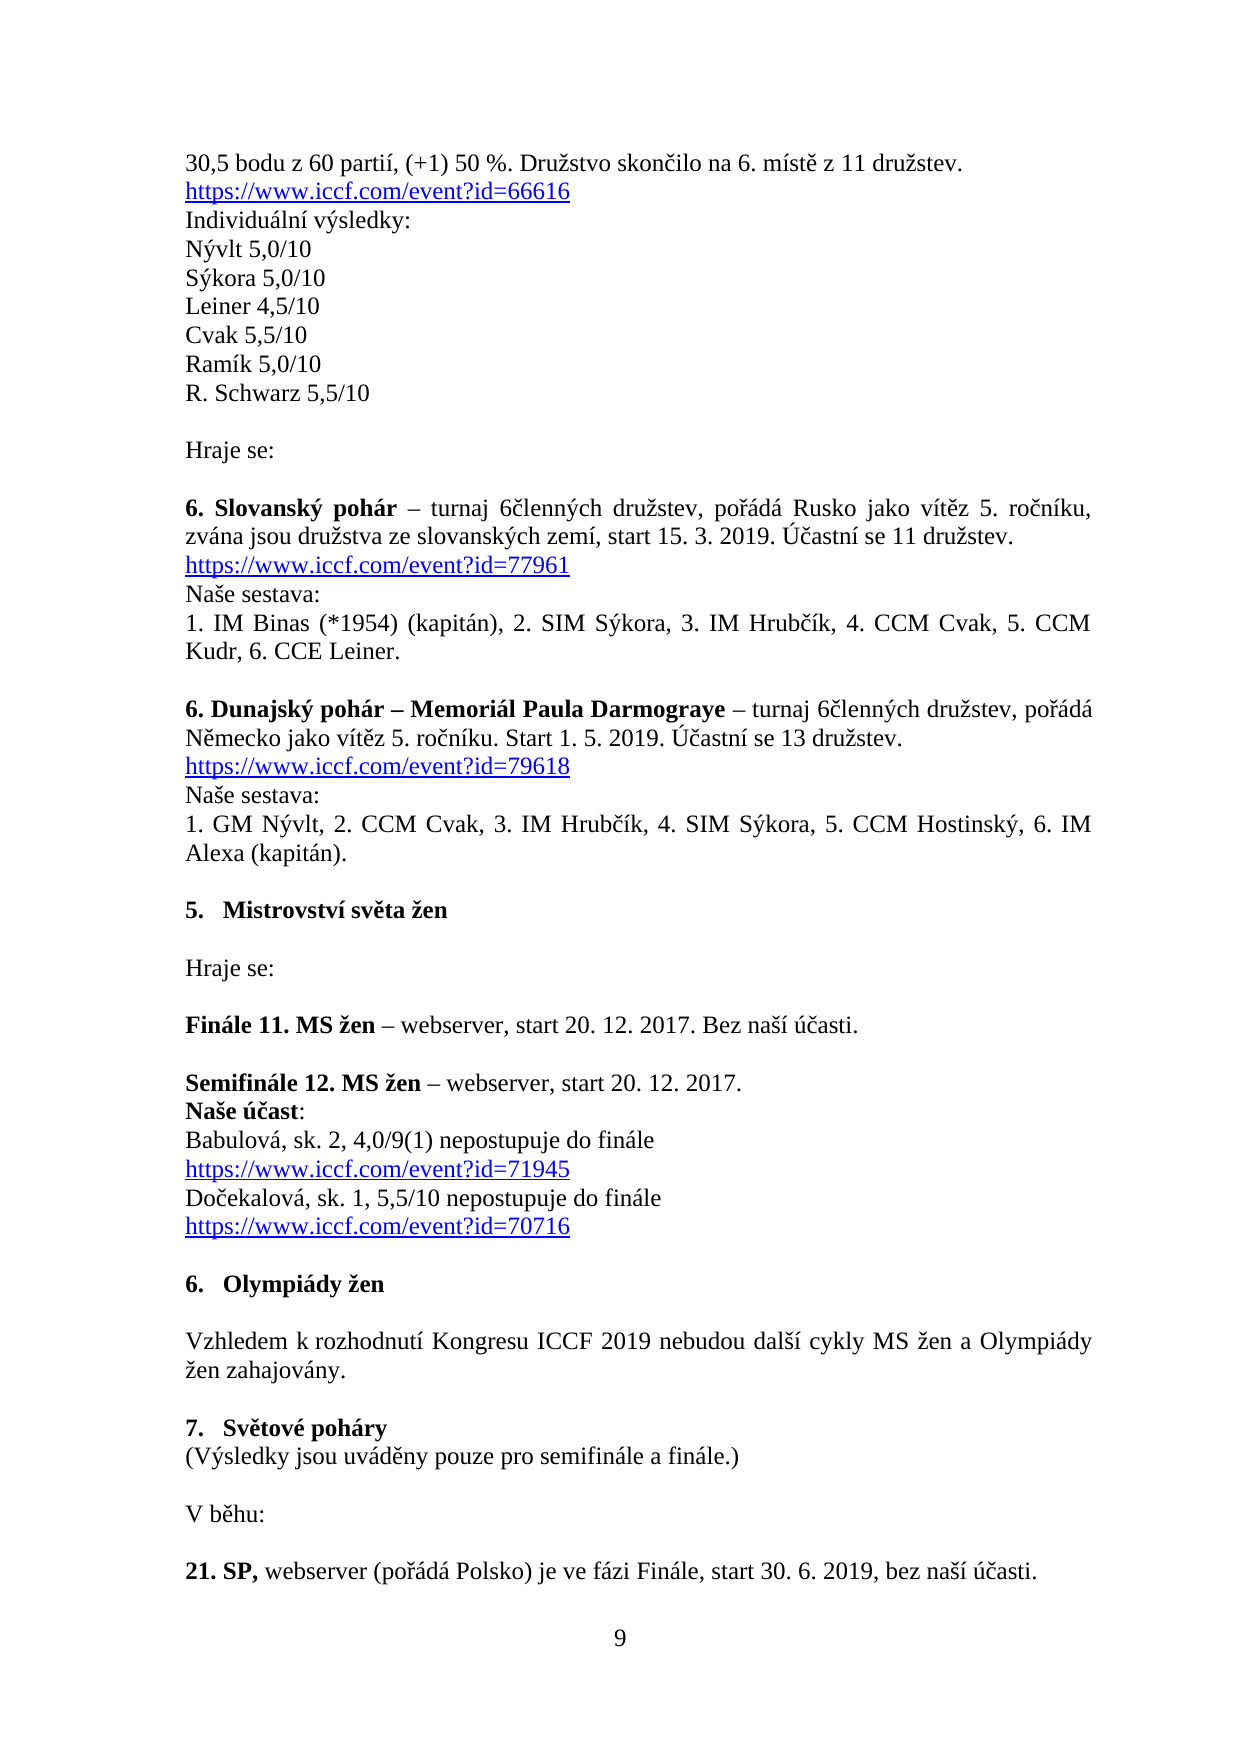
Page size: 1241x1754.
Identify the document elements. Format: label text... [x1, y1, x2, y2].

text Individuální výsledky: [185, 205, 1093, 234]
text Hraje se: [185, 435, 1093, 464]
list Mistrovství světa žen [185, 895, 1093, 924]
text 6. Slovanský pohár – turnaj 6členných družstev, pořádá Rusko jako vítěz 5. ročníku, zvána jsou družstva ze slovanských zemí, start 15. 3. 2019. Účastní se 11 družstev. [185, 493, 1093, 550]
text Cvak 5,5/10 [185, 320, 1093, 349]
text https://www.iccf.com/event?id=71945 [185, 1154, 1093, 1183]
text Vzhledem k rozhodnutí Kongresu ICCF 2019 nebudou další cykly MS žen a Olympiády žen zahajovány. [185, 1326, 1093, 1384]
text Hraje se: [185, 953, 1093, 981]
list Světové poháry [185, 1413, 1093, 1441]
text 30,5 bodu z 60 partií, (+1) 50 %. Družstvo skončilo na 6. místě z 11 družstev. [185, 148, 1093, 176]
text Sýkora 5,0/10 [185, 263, 1093, 291]
text Dočekalová, sk. 1, 5,5/10 nepostupuje do finále [185, 1183, 1093, 1211]
text Babulová, sk. 2, 4,0/9(1) nepostupuje do finále [185, 1125, 1093, 1154]
text https://www.iccf.com/event?id=77961 [185, 550, 1093, 579]
text 6. Dunajský pohár – Memoriál Paula Darmograye – turnaj 6členných družstev, pořádá Německo jako vítěz 5. ročníku. Start 1. 5. 2019. Účastní se 13 družstev. [185, 694, 1093, 751]
text https://www.iccf.com/event?id=79618 [185, 751, 1093, 780]
text Nývlt 5,0/10 [185, 234, 1093, 263]
text Ramík 5,0/10 [185, 349, 1093, 378]
text 21. SP, webserver (pořádá Polsko) je ve fázi Finále, start 30. 6. 2019, bez naší účasti. [185, 1556, 1093, 1585]
text Naše účast: [185, 1096, 1093, 1125]
text Leiner 4,5/10 [185, 291, 1093, 320]
text R. Schwarz 5,5/10 [185, 378, 1093, 406]
text Naše sestava: [185, 579, 1093, 608]
list Olympiády žen [185, 1269, 1093, 1298]
text https://www.iccf.com/event?id=66616 [185, 176, 1093, 205]
text V běhu: [185, 1499, 1093, 1528]
text Finále 11. MS žen – webserver, start 20. 12. 2017. Bez naší účasti. [185, 1010, 1093, 1039]
text 1. IM Binas (*1954) (kapitán), 2. SIM Sýkora, 3. IM Hrubčík, 4. CCM Cvak, 5. CCM Kudr, 6. CCE Leiner. [185, 608, 1093, 665]
text 1. GM Nývlt, 2. CCM Cvak, 3. IM Hrubčík, 4. SIM Sýkora, 5. CCM Hostinský, 6. IM Alexa (kapitán). [185, 809, 1093, 866]
text Naše sestava: [185, 780, 1093, 809]
text (Výsledky jsou uváděny pouze pro semifinále a finále.) [185, 1441, 1093, 1470]
text Semifinále 12. MS žen – webserver, start 20. 12. 2017. [185, 1068, 1093, 1096]
text https://www.iccf.com/event?id=70716 [185, 1211, 1093, 1240]
